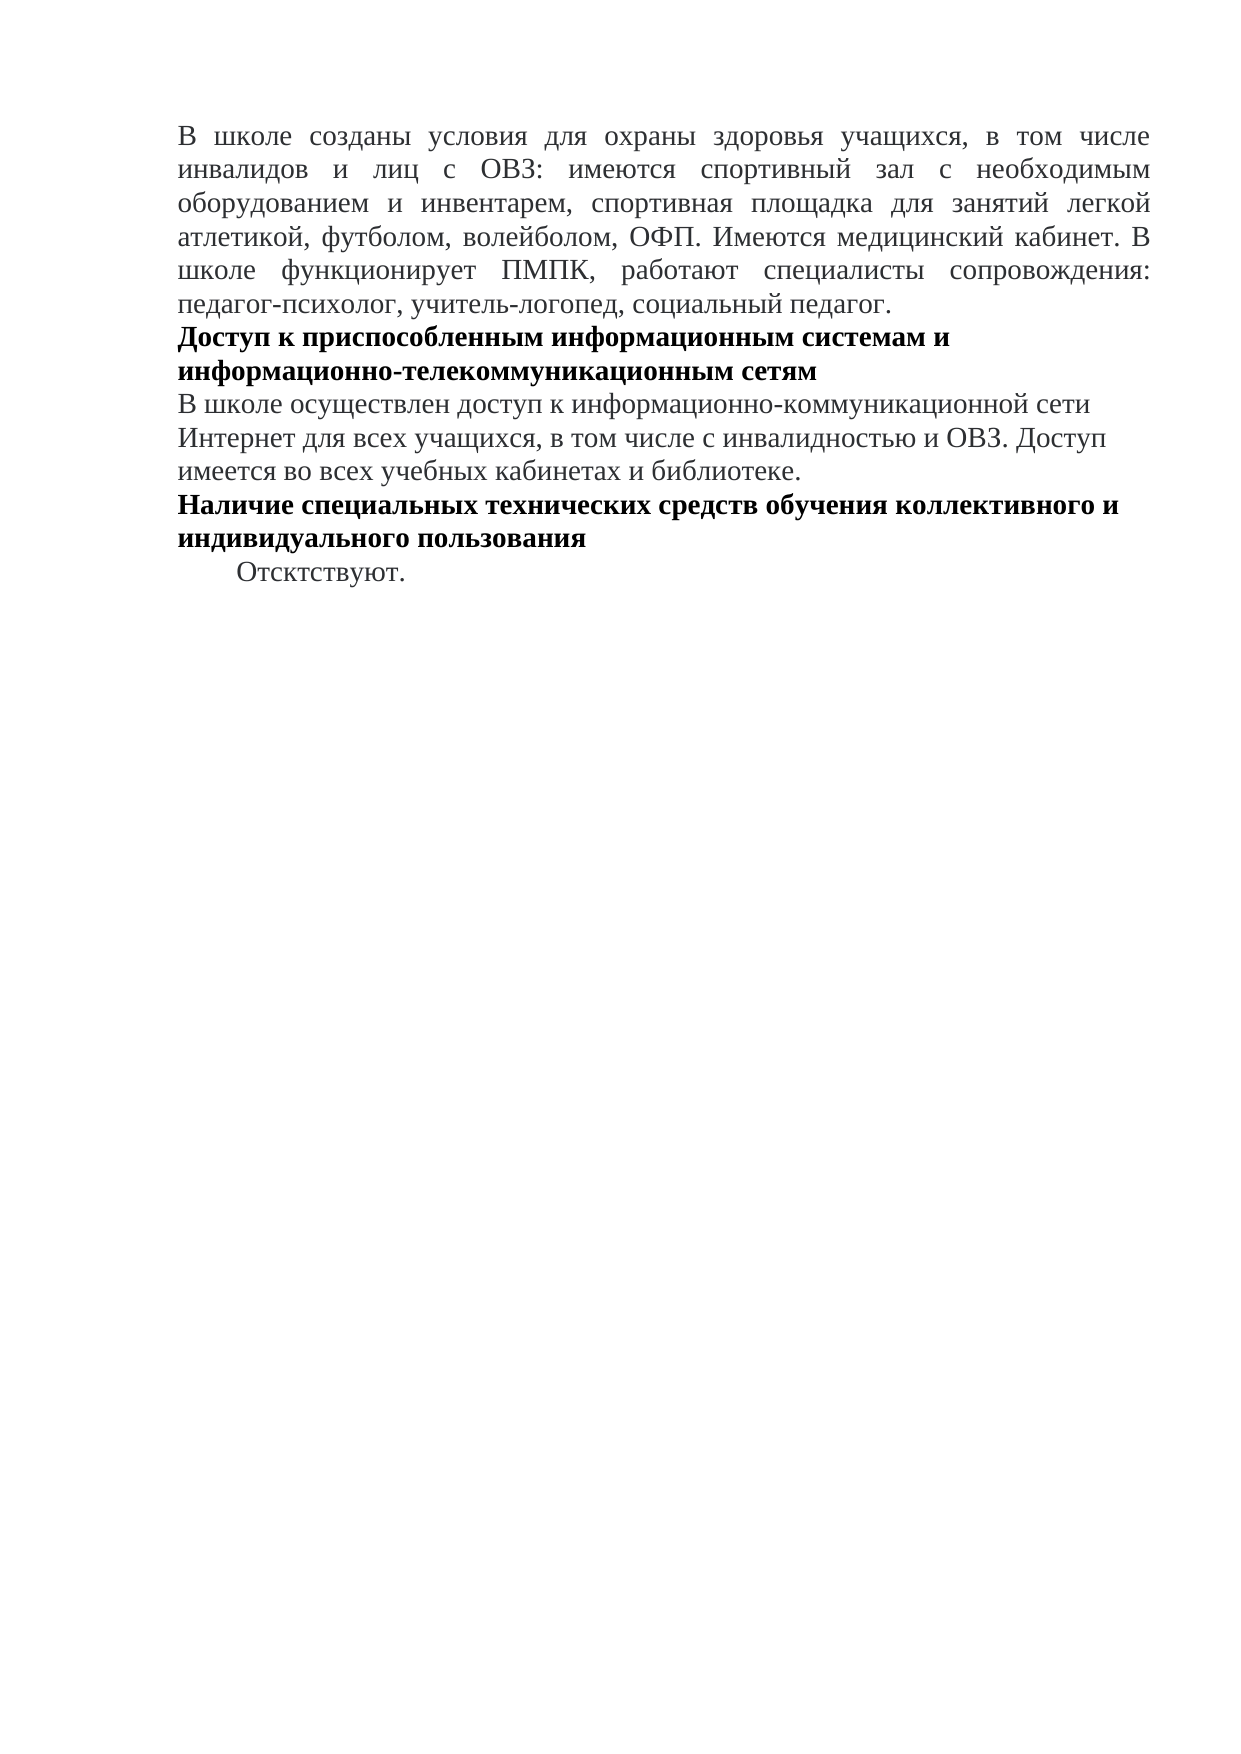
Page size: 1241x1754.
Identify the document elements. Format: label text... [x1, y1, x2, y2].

text В школе созданы условия для охраны здоровья учащихся, в том числе инвалидов и лиц с ОВЗ: имеются спортивный зал с необходимым оборудованием и инвентарем, спортивная площадка для занятий легкой атлетикой, футболом, волейболом, ОФП. Имеются медицинский кабинет. В школе функционирует ПМПК, работают специалисты сопровождения: педагог-психолог, учитель-логопед, социальный педагог. [177, 118, 1152, 319]
text Наличие специальных технических средств обучения коллективного и индивидуального пользования [177, 487, 1152, 554]
text Отсктствуют. [177, 554, 1152, 588]
text Доступ к приспособленным информационным системам и информационно-телекоммуникационным сетям [177, 319, 1152, 386]
text В школе осуществлен доступ к информационно-коммуникационной сети Интернет для всех учащихся, в том числе с инвалидностью и ОВЗ. Доступ имеется во всех учебных кабинетах и библиотеке. [177, 386, 1152, 487]
